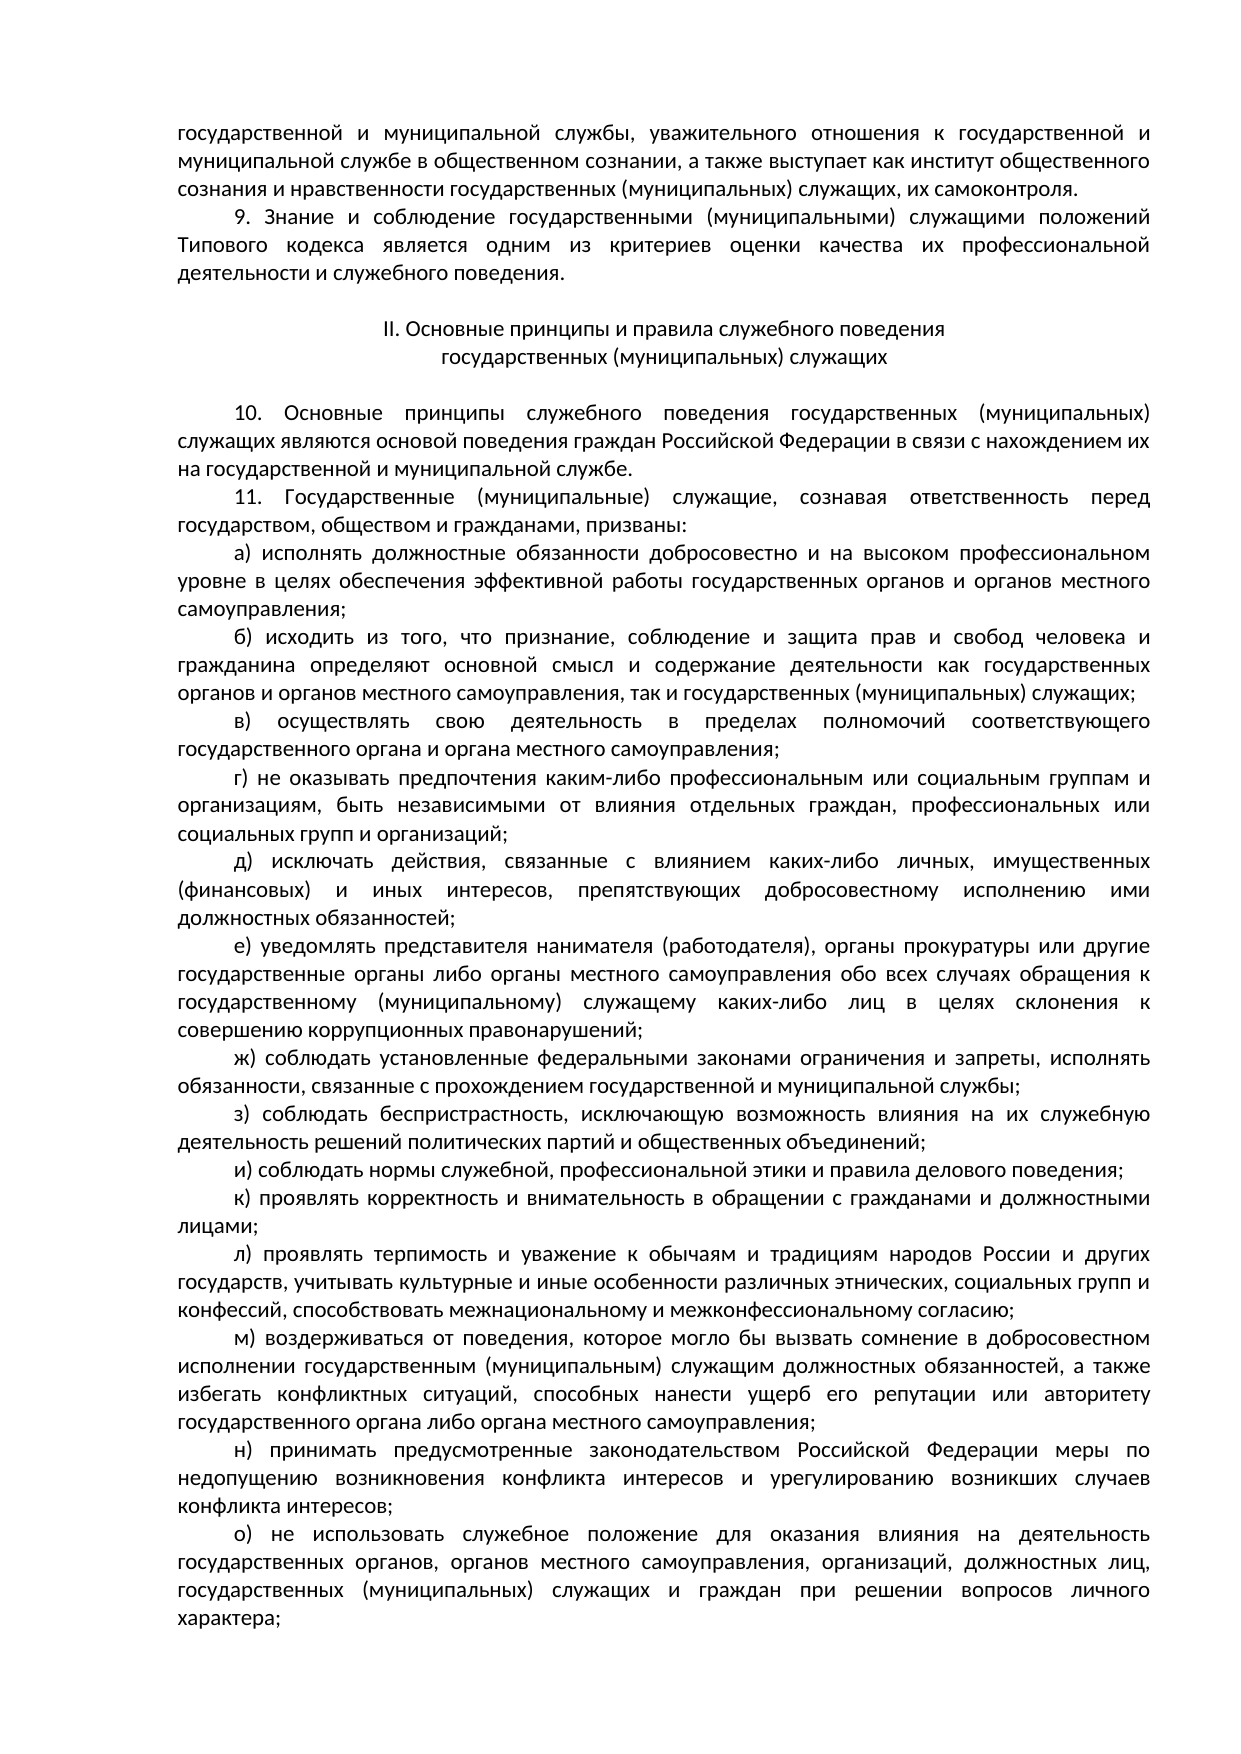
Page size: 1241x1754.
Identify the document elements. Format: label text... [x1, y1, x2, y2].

text л) проявлять терпимость и уважение к обычаям и традициям народов России и других государств, учитывать культурные и иные особенности различных этнических, социальных групп и конфессий, способствовать межнациональному и межконфессиональному согласию; [177, 1239, 1152, 1323]
text д) исключать действия, связанные с влиянием каких-либо личных, имущественных (финансовых) и иных интересов, препятствующих добросовестному исполнению ими должностных обязанностей; [177, 847, 1152, 931]
text 9. Знание и соблюдение государственными (муниципальными) служащими положений Типового кодекса является одним из критериев оценки качества их профессиональной деятельности и служебного поведения. [177, 202, 1152, 286]
text 11. Государственные (муниципальные) служащие, сознавая ответственность перед государством, обществом и гражданами, призваны: [177, 482, 1152, 538]
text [177, 118, 1152, 202]
text а) исполнять должностные обязанности добросовестно и на высоком профессиональном уровне в целях обеспечения эффективной работы государственных органов и органов местного самоуправления; [177, 538, 1152, 622]
text 10. Основные принципы служебного поведения государственных (муниципальных) служащих являются основой поведения граждан Российской Федерации в связи с нахождением их на государственной и муниципальной службе. [177, 398, 1152, 482]
text м) воздерживаться от поведения, которое могло бы вызвать сомнение в добросовестном исполнении государственным (муниципальным) служащим должностных обязанностей, а также избегать конфликтных ситуаций, способных нанести ущерб его репутации или авторитету государственного органа либо органа местного самоуправления; [177, 1323, 1152, 1435]
text з) соблюдать беспристрастность, исключающую возможность влияния на их служебную деятельность решений политических партий и общественных объединений; [177, 1099, 1152, 1155]
text государственных (муниципальных) служащих [177, 342, 1152, 370]
text к) проявлять корректность и внимательность в обращении с гражданами и должностными лицами; [177, 1183, 1152, 1239]
text г) не оказывать предпочтения каким-либо профессиональным или социальным группам и организациям, быть независимыми от влияния отдельных граждан, профессиональных или социальных групп и организаций; [177, 763, 1152, 847]
text н) принимать предусмотренные законодательством Российской Федерации меры по недопущению возникновения конфликта интересов и урегулированию возникших случаев конфликта интересов; [177, 1435, 1152, 1519]
text б) исходить из того, что признание, соблюдение и защита прав и свобод человека и гражданина определяют основной смысл и содержание деятельности как государственных органов и органов местного самоуправления, так и государственных (муниципальных) служащих; [177, 622, 1152, 707]
text ж) соблюдать установленные федеральными законами ограничения и запреты, исполнять обязанности, связанные с прохождением государственной и муниципальной службы; [177, 1043, 1152, 1099]
text о) не использовать служебное положение для оказания влияния на деятельность государственных органов, органов местного самоуправления, организаций, должностных лиц, государственных (муниципальных) служащих и граждан при решении вопросов личного характера; [177, 1519, 1152, 1631]
text II. Основные принципы и правила служебного поведения [177, 314, 1152, 342]
text в) осуществлять свою деятельность в пределах полномочий соответствующего государственного органа и органа местного самоуправления; [177, 707, 1152, 763]
text и) соблюдать нормы служебной, профессиональной этики и правила делового поведения; [177, 1155, 1152, 1183]
text е) уведомлять представителя нанимателя (работодателя), органы прокуратуры или другие государственные органы либо органы местного самоуправления обо всех случаях обращения к государственному (муниципальному) служащему каких-либо лиц в целях склонения к совершению коррупционных правонарушений; [177, 931, 1152, 1043]
